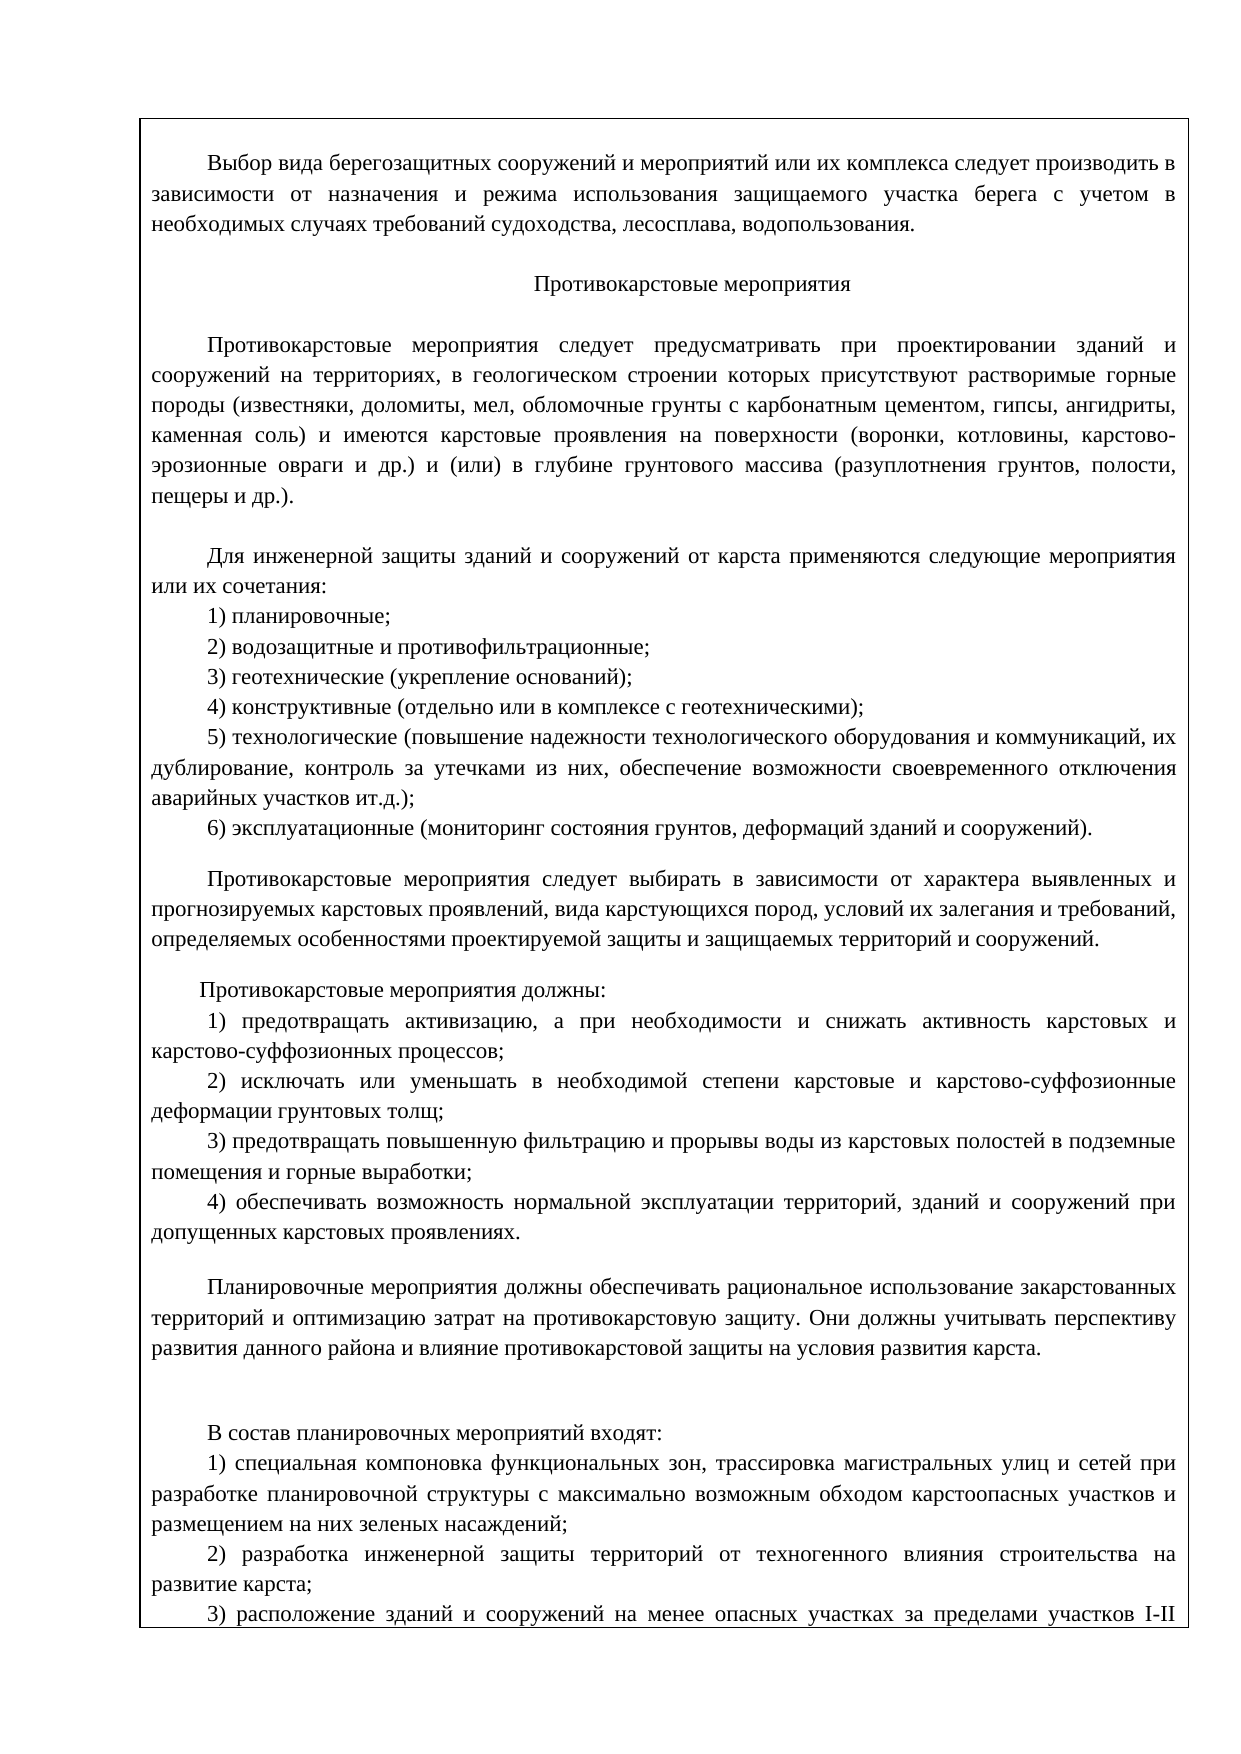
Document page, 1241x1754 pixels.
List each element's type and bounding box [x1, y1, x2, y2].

table_cell [141, 119, 1188, 1627]
